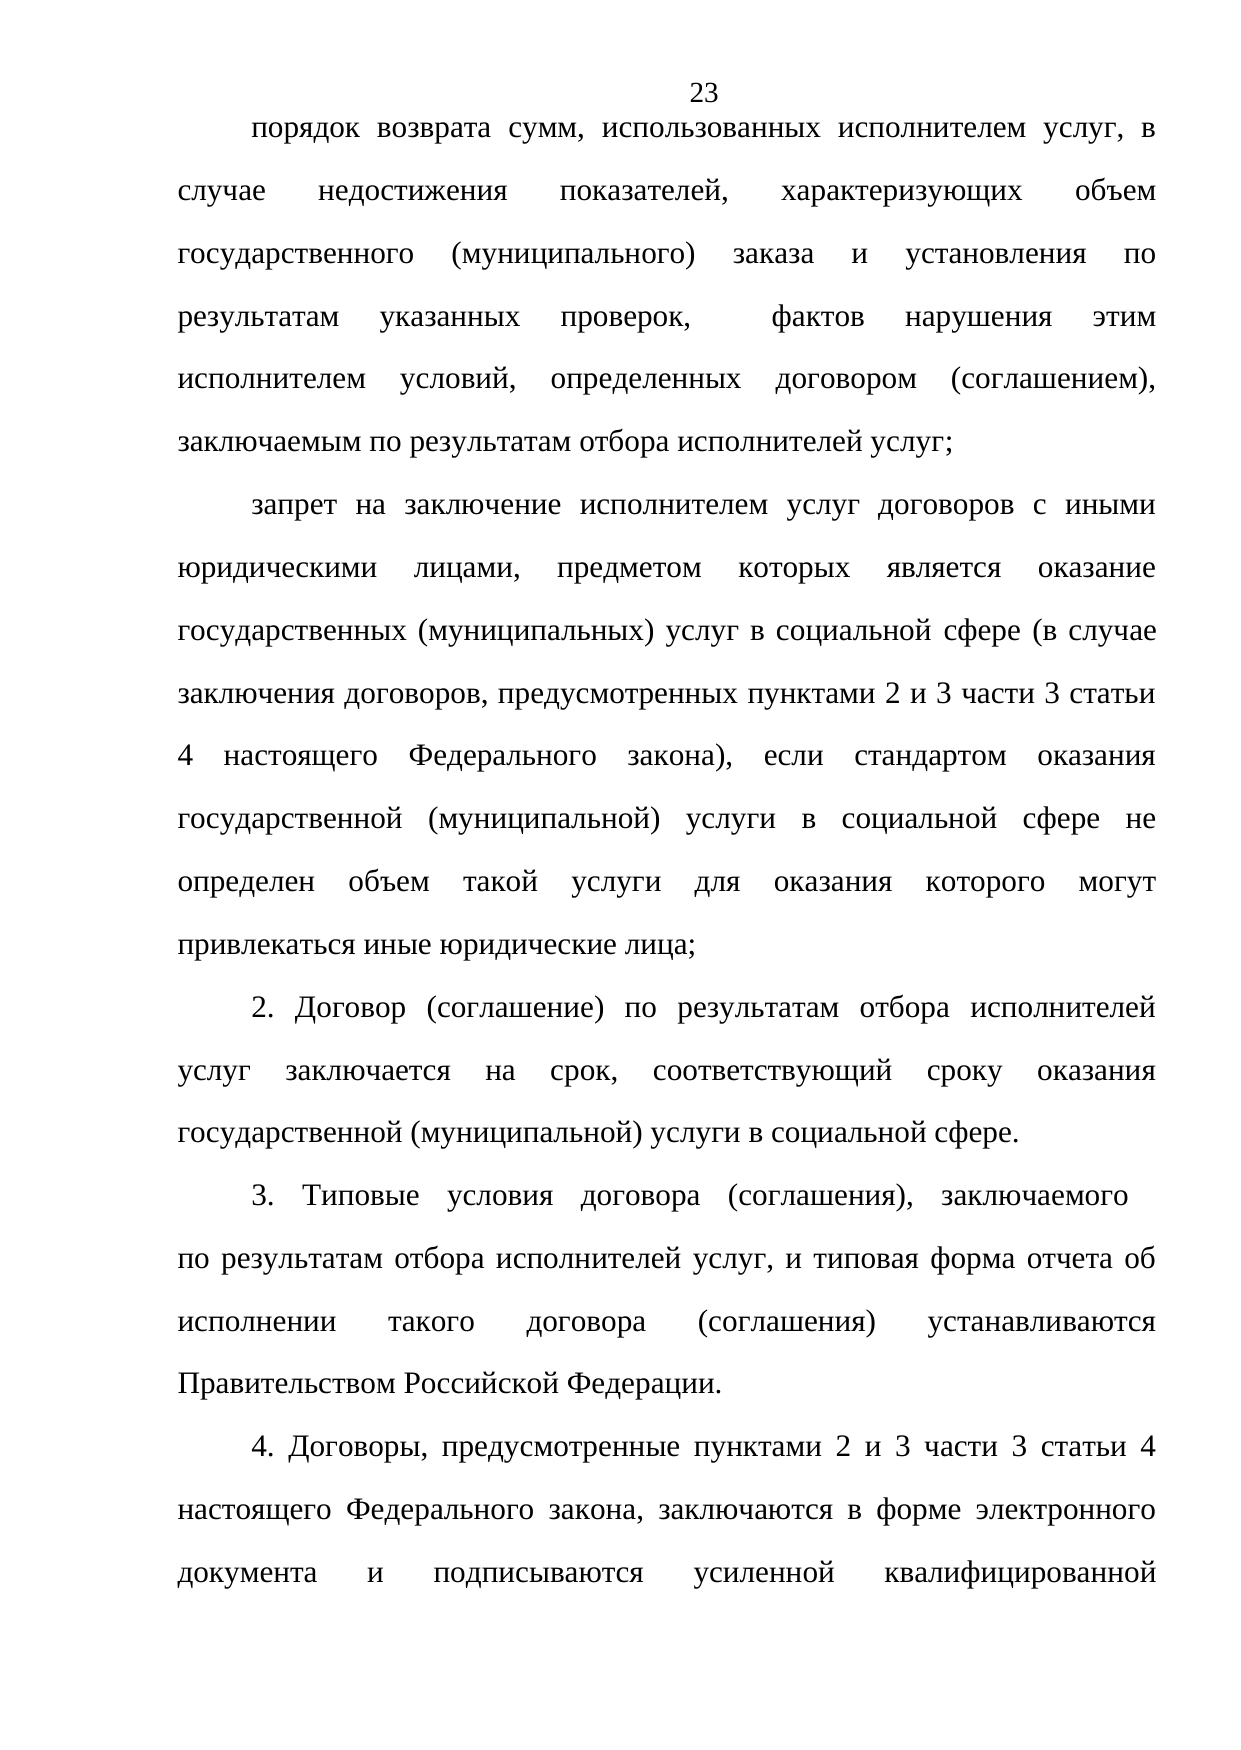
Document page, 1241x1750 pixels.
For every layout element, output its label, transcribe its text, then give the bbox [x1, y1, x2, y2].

text 3. Типовые условия договора (соглашения), заключаемого по результатам отбора исполнителей услуг, и типовая форма отчета об исполнении такого договора (соглашения) устанавливаются Правительством Российской Федерации. [177, 1176, 1157, 1401]
text порядок возврата сумм, использованных исполнителем услуг, в случае недостижения показателей, характеризующих объем государственного (муниципального) заказа и установления по результатам указанных проверок, фактов нарушения этим исполнителем условий, определенных договором (соглашением), заключаемым по результатам отбора исполнителей услуг; [177, 108, 1157, 458]
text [177, 1428, 1157, 1589]
text 2. Договор (соглашение) по результатам отбора исполнителей услуг заключается на срок, соответствующий сроку оказания государственной (муниципальной) услуги в социальной сфере. [177, 988, 1157, 1149]
text запрет на заключение исполнителем услуг договоров с иными юридическими лицами, предметом которых является оказание государственных (муниципальных) услуг в социальной сфере (в случае заключения договоров, предусмотренных пунктами 2 и 3 части 3 статьи 4 настоящего Федерального закона), если стандартом оказания государственной (муниципальной) услуги в социальной сфере не определен объем такой услуги для оказания которого могут привлекаться иные юридические лица; [177, 485, 1157, 961]
